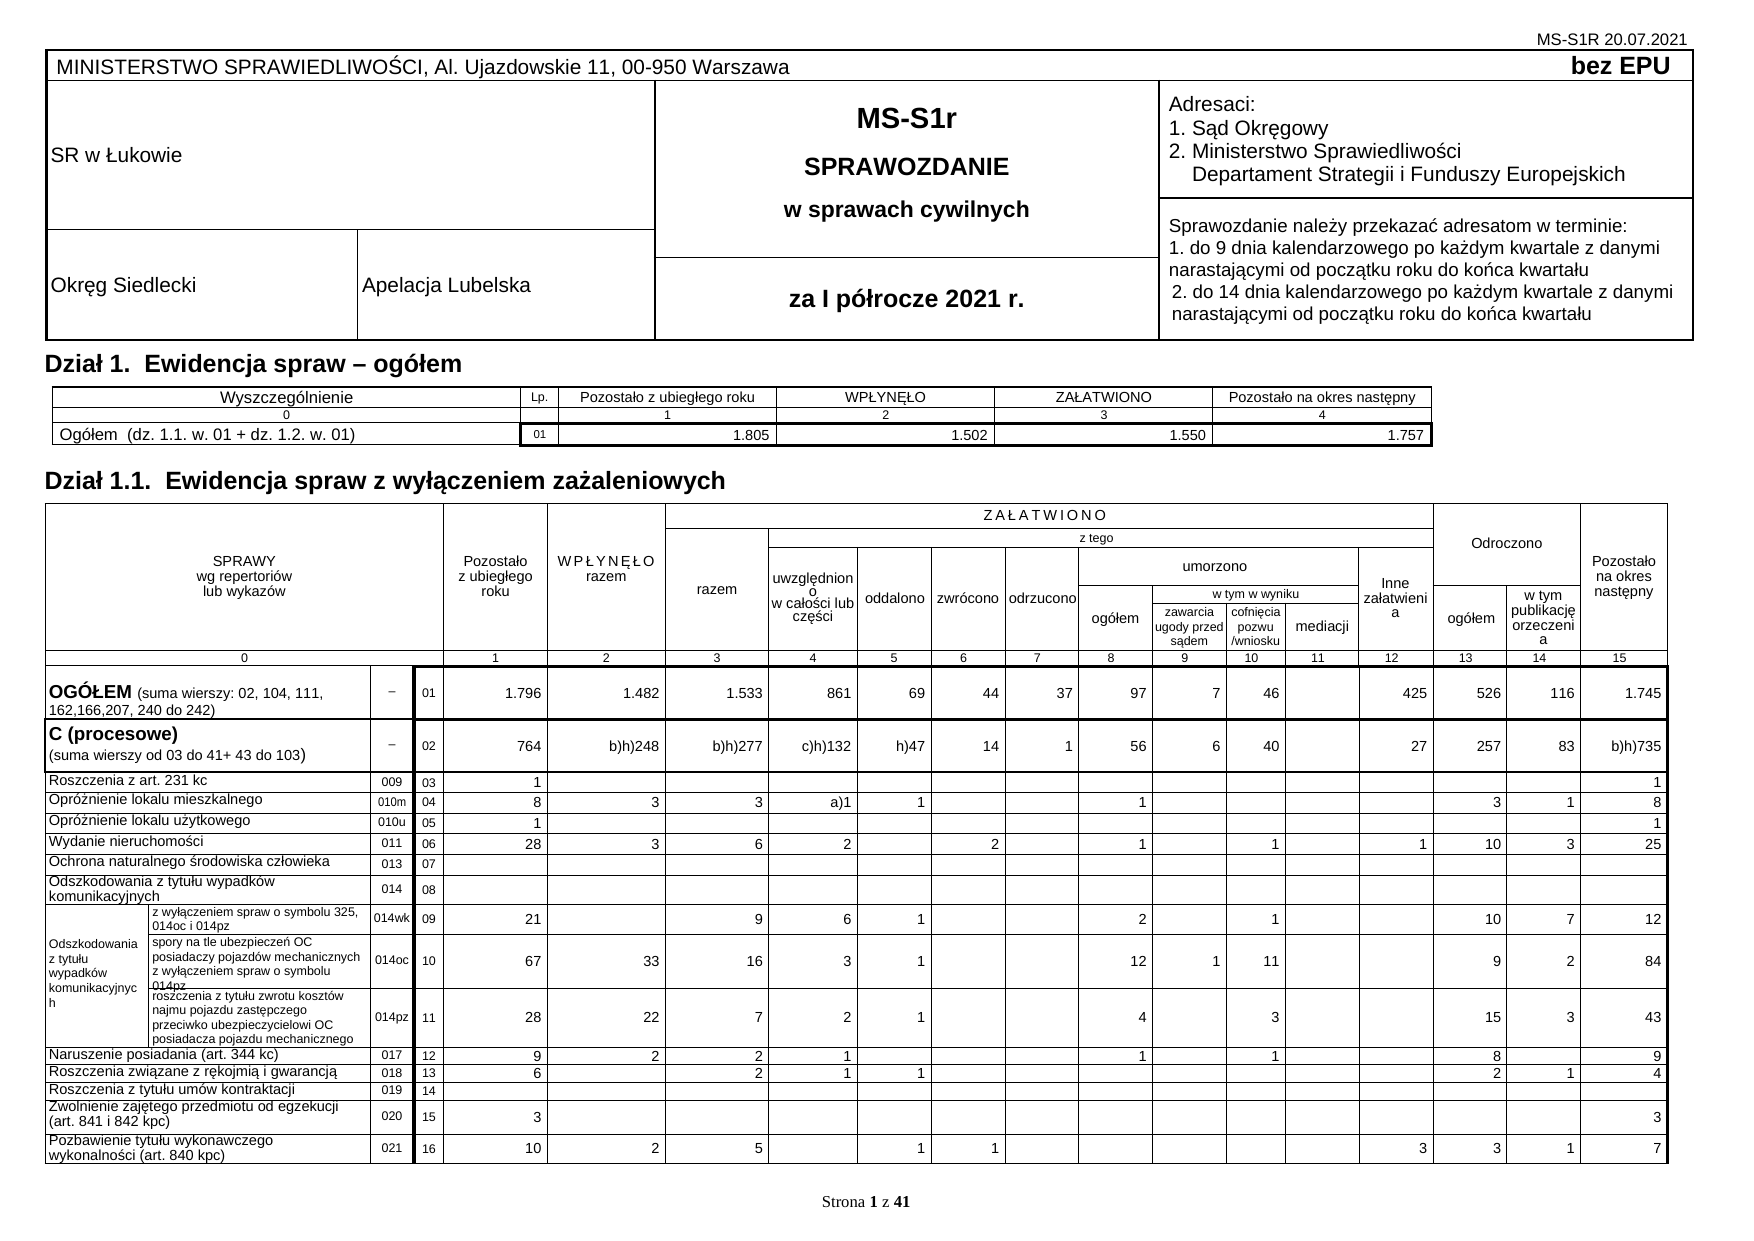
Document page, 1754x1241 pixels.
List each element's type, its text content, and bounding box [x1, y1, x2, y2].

table_cell [769, 773, 857, 792]
table_cell 12 [1359, 651, 1433, 665]
table_cell [1286, 1101, 1359, 1133]
table_cell [1286, 935, 1359, 987]
table_cell [1006, 1083, 1078, 1100]
table_cell 1 [1006, 721, 1078, 771]
table_cell [1286, 876, 1359, 904]
table_cell 10 [416, 935, 443, 987]
table_cell 1 [1227, 1048, 1285, 1064]
table_cell 1 [858, 793, 931, 813]
table_cell 7 [666, 989, 768, 1047]
table_cell 1 [1079, 834, 1152, 854]
table_cell [1153, 1083, 1226, 1100]
table_cell 06 [416, 834, 443, 854]
table_cell [858, 834, 931, 854]
table_cell Wydanie nieruchomości [46, 834, 370, 854]
table_cell [1360, 905, 1433, 934]
table_cell 7 [1581, 1135, 1666, 1163]
table_cell 11 [1227, 935, 1285, 987]
table_cell 25 [1581, 834, 1666, 854]
table_cell 3 [995, 408, 1212, 422]
table_cell 13 [1434, 651, 1506, 665]
table_cell [1153, 905, 1226, 934]
table_cell [1286, 1065, 1359, 1082]
table_cell [1079, 876, 1152, 904]
table_cell ogółem [1434, 586, 1506, 650]
table_cell [444, 876, 547, 904]
table_cell [548, 1065, 665, 1082]
table_cell 5 [858, 651, 931, 665]
table_cell Apelacja Lubelska [358, 230, 654, 339]
table_cell 10 [1434, 905, 1506, 934]
table_cell 018 [371, 1065, 412, 1082]
table_cell [1507, 876, 1580, 904]
table_cell MS-S1r SPRAWOZDANIE w sprawach cywilnych [656, 81, 1158, 257]
table_cell 1 [444, 651, 547, 665]
table_cell za I półrocze 2021 r. [656, 258, 1158, 339]
table_cell [444, 1083, 547, 1100]
table_cell 1 [769, 1065, 857, 1082]
table_cell [1227, 1101, 1285, 1133]
table_cell C (procesowe) (suma wierszy od 03 do 41+ 43 do 103) [46, 720, 370, 771]
table_cell [1434, 1101, 1506, 1133]
table_cell [1434, 855, 1506, 874]
table_cell Odszkodowania z tytułu wypadków komunikacyjnych [46, 905, 148, 1047]
table_cell [1006, 793, 1078, 813]
table_header WPŁYNĘŁO razem [548, 504, 665, 650]
table_cell [1286, 905, 1359, 934]
table_cell [1507, 855, 1580, 874]
table_cell [1153, 876, 1226, 904]
table_cell 014 [371, 876, 412, 904]
table_cell 1 [1581, 773, 1666, 792]
table_cell [1360, 793, 1433, 813]
table_cell 014oc [371, 935, 412, 987]
table_cell [1286, 1083, 1359, 1100]
table_cell [769, 1083, 857, 1100]
table_cell 9 [1434, 935, 1506, 987]
table_cell 021 [371, 1135, 412, 1163]
table_cell 16 [666, 935, 768, 987]
table_cell 526 [1434, 668, 1506, 718]
table_cell [1227, 1083, 1285, 1100]
table_cell 56 [1079, 721, 1152, 771]
table_cell [932, 1101, 1005, 1133]
table_cell [932, 793, 1005, 813]
table_cell 8 [1581, 793, 1666, 813]
table_cell [1286, 1048, 1359, 1064]
table_cell 12 [1581, 905, 1666, 934]
table_cell [1286, 834, 1359, 854]
table_cell [1006, 989, 1078, 1047]
table_cell [769, 876, 857, 904]
table_cell 2 [769, 834, 857, 854]
table_cell 3 [1227, 989, 1285, 1047]
table_cell 1 [858, 935, 931, 987]
table_cell [666, 773, 768, 792]
table_cell h)47 [858, 721, 931, 771]
table_cell c)h)132 [769, 721, 857, 771]
table_cell 1 [858, 1065, 931, 1082]
table_cell 2 [769, 989, 857, 1047]
table_cell 6 [932, 651, 1005, 665]
table_cell 14 [1507, 651, 1580, 665]
table_cell odrzucono [1006, 548, 1078, 650]
table_cell 1.745 [1581, 668, 1666, 718]
table_cell [548, 905, 665, 934]
table_cell 3 [548, 834, 665, 854]
table_cell [666, 876, 768, 904]
table_cell 3 [548, 793, 665, 813]
table_cell 2 [1434, 1065, 1506, 1082]
table_header ZAŁATWIONO [666, 504, 1433, 528]
table_cell [932, 855, 1005, 874]
table_cell [548, 876, 665, 904]
table_cell 09 [416, 905, 443, 934]
table_cell 43 [1581, 989, 1666, 1047]
table_cell 14 [932, 721, 1005, 771]
table_cell 67 [444, 935, 547, 987]
table_cell umorzono [1079, 548, 1358, 585]
table_cell 07 [416, 855, 443, 874]
table_cell – [371, 666, 412, 718]
table_cell 1 [1360, 834, 1433, 854]
table_cell 1 [1507, 1065, 1580, 1082]
table_cell 1.533 [666, 668, 768, 718]
table_cell 9 [1581, 1048, 1666, 1064]
table_cell [1360, 1065, 1433, 1082]
table_cell 425 [1360, 668, 1433, 718]
table_cell Roszczenia związane z rękojmią i gwarancją [46, 1065, 370, 1082]
table_cell Pozbawienie tytułu wykonawczego wykonalności (art. 840 kpc) [46, 1135, 370, 1163]
table_cell 97 [1079, 668, 1152, 718]
table_cell 1.796 [444, 668, 547, 718]
table_cell 3 [666, 793, 768, 813]
table_cell 10 [1434, 834, 1506, 854]
table_cell 009 [371, 773, 412, 792]
table_cell 46 [1227, 668, 1285, 718]
table_cell [1227, 814, 1285, 833]
table_cell [769, 1135, 857, 1163]
table_cell [1006, 1048, 1078, 1064]
table_cell [1360, 876, 1433, 904]
table_cell [932, 1065, 1005, 1082]
table_cell [1581, 876, 1666, 904]
table_cell [666, 814, 768, 833]
table_header MINISTERSTWO SPRAWIEDLIWOŚCI, Al. Ujazdowskie 11, 00-950 Warszawa bez EPU [48, 51, 1692, 79]
table_cell 2 [932, 834, 1005, 854]
table_cell 28 [444, 989, 547, 1047]
table_cell [1006, 834, 1078, 854]
table_cell [858, 855, 931, 874]
table_cell [932, 935, 1005, 987]
table_header SPRAWY wg repertoriów lub wykazów [46, 504, 443, 650]
table_cell 01 [522, 425, 558, 444]
table_cell 14 [416, 1083, 443, 1100]
table_cell 05 [416, 814, 443, 833]
table_cell Okręg Siedlecki [48, 230, 357, 339]
table_cell 69 [858, 668, 931, 718]
table_cell [1286, 773, 1359, 792]
table_cell 1 [444, 814, 547, 833]
table_cell [932, 1048, 1005, 1064]
table_cell z wyłączeniem spraw o symbolu 325, 014oc i 014pz [149, 905, 370, 934]
table_cell 020 [371, 1101, 412, 1133]
table_cell [1581, 855, 1666, 874]
table_cell zwrócono [932, 548, 1005, 650]
table_cell [1286, 793, 1359, 813]
table_cell [1286, 1135, 1359, 1163]
table_cell 83 [1507, 721, 1580, 771]
table_cell a)1 [769, 793, 857, 813]
table_cell [1434, 773, 1506, 792]
table_cell – [371, 720, 412, 771]
table_cell w tym publikację orzeczenia [1507, 586, 1580, 650]
table_cell [1006, 905, 1078, 934]
table_cell z tego [769, 529, 1433, 547]
table_cell [1507, 1048, 1580, 1064]
table_cell w tym w wyniku [1153, 586, 1358, 602]
text Dział 1. Ewidencja spraw – ogółem [44, 349, 1687, 378]
table_cell 10 [1227, 651, 1285, 665]
table_cell 12 [416, 1048, 443, 1064]
table_cell [1153, 1101, 1226, 1133]
table_cell [932, 1083, 1005, 1100]
table_cell [1434, 876, 1506, 904]
table_cell 3 [1434, 1135, 1506, 1163]
table_cell 1 [858, 989, 931, 1047]
table_cell 010m [371, 793, 412, 813]
table_cell b)h)277 [666, 721, 768, 771]
table_cell 9 [444, 1048, 547, 1064]
table_cell 2 [1079, 905, 1152, 934]
table_cell 3 [1581, 1101, 1666, 1133]
table_cell Adresaci: 1. Sąd Okręgowy 2. Ministerstwo Sprawiedliwości Departament Strategii i Funduszy Europejskich [1160, 81, 1692, 197]
table_cell 4 [1213, 408, 1431, 422]
table_cell [1006, 773, 1078, 792]
table_cell [1227, 773, 1285, 792]
table_cell [858, 1083, 931, 1100]
table_cell 11 [1286, 651, 1358, 665]
table_cell 0 [46, 651, 443, 665]
table_cell [932, 989, 1005, 1047]
table_cell 01 [416, 668, 443, 718]
table_cell 15 [1434, 989, 1506, 1047]
table_cell [548, 1101, 665, 1133]
table_header Pozostało na okres następny [1213, 388, 1431, 407]
table_cell [858, 1048, 931, 1064]
table_cell [1153, 855, 1226, 874]
table_cell [521, 408, 558, 422]
table_cell 4 [1581, 1065, 1666, 1082]
table_cell [932, 876, 1005, 904]
table_cell 2 [666, 1065, 768, 1082]
table_cell [1006, 1135, 1078, 1163]
table_cell [1507, 773, 1580, 792]
table_cell [548, 773, 665, 792]
table_cell 1.502 [777, 425, 994, 444]
table_cell 03 [416, 773, 443, 792]
table_cell [1360, 935, 1433, 987]
table_header Pozostało na okres następny [1581, 504, 1667, 650]
table_cell 13 [416, 1065, 443, 1082]
table_cell 02 [416, 721, 443, 771]
table_cell 1 [1079, 1048, 1152, 1064]
table_cell [1360, 1083, 1433, 1100]
table_cell 40 [1227, 721, 1285, 771]
table_cell [932, 814, 1005, 833]
table_cell [932, 773, 1005, 792]
table_cell 11 [416, 989, 443, 1047]
table_cell 014pz [371, 989, 412, 1047]
table_cell [1006, 814, 1078, 833]
table_cell [1079, 773, 1152, 792]
table_cell 010u [371, 814, 412, 833]
table_cell [858, 876, 931, 904]
table_cell 1 [769, 1048, 857, 1064]
table_cell [1006, 855, 1078, 874]
table_cell [858, 814, 931, 833]
table_cell 6 [769, 905, 857, 934]
table_cell [1227, 855, 1285, 874]
table_cell 3 [1507, 989, 1580, 1047]
table_cell [769, 814, 857, 833]
table_cell 013 [371, 855, 412, 874]
table_cell [1360, 989, 1433, 1047]
table_cell SR w Łukowie [48, 81, 654, 229]
table_cell [1434, 814, 1506, 833]
table_cell [1153, 989, 1226, 1047]
table_cell [1079, 814, 1152, 833]
table_cell 019 [371, 1083, 412, 1100]
table_header Pozostało z ubiegłego roku [444, 504, 547, 650]
table_cell [1286, 989, 1359, 1047]
table_cell [1153, 814, 1226, 833]
table_cell 1 [1507, 1135, 1580, 1163]
table_cell 3 [1507, 834, 1580, 854]
table_cell [1507, 814, 1580, 833]
table_cell 37 [1006, 668, 1078, 718]
table_cell 1.482 [548, 668, 665, 718]
table_cell [444, 855, 547, 874]
table_cell [1153, 793, 1226, 813]
table_cell [1006, 1101, 1078, 1133]
table_cell Zwolnienie zajętego przedmiotu od egzekucji (art. 841 i 842 kpc) [46, 1101, 370, 1133]
table_cell Ogółem (dz. 1.1. w. 01 + dz. 1.2. w. 01) [53, 423, 519, 444]
table_cell 6 [1153, 721, 1226, 771]
table_cell [1360, 855, 1433, 874]
table_cell Opróżnienie lokalu mieszkalnego [46, 793, 370, 813]
text Dział 1.1. Ewidencja spraw z wyłączeniem zażaleniowych [44, 466, 1687, 495]
table_cell cofnięcia pozwu /wniosku [1227, 604, 1285, 650]
table_cell 12 [1079, 935, 1152, 987]
table_cell 4 [769, 651, 857, 665]
table_cell 28 [444, 834, 547, 854]
table_cell [932, 905, 1005, 934]
table_cell [1006, 1065, 1078, 1082]
table_cell 15 [1581, 651, 1667, 665]
table_cell 08 [416, 876, 443, 904]
table_cell 21 [444, 905, 547, 934]
table_cell 1 [1581, 814, 1666, 833]
table_cell [1360, 1048, 1433, 1064]
table_cell [1507, 1083, 1580, 1100]
table_cell 84 [1581, 935, 1666, 987]
table_cell [548, 1083, 665, 1100]
table_cell Odszkodowania z tytułu wypadków komunikacyjnych [46, 876, 370, 904]
table_cell OGÓŁEM (suma wierszy: 02, 104, 111, 162,166,207, 240 do 242) [46, 666, 370, 718]
table_cell 7 [1507, 905, 1580, 934]
table_cell [1360, 814, 1433, 833]
table_cell 3 [769, 935, 857, 987]
table_cell [1286, 855, 1359, 874]
table_cell 1.550 [995, 425, 1212, 444]
table_cell 27 [1360, 721, 1433, 771]
table_cell 1 [1079, 793, 1152, 813]
table_cell [858, 773, 931, 792]
table_cell Ochrona naturalnego środowiska człowieka [46, 855, 370, 874]
table_cell 1 [858, 905, 931, 934]
table_cell 44 [932, 668, 1005, 718]
table_cell [1079, 1135, 1152, 1163]
table_cell 3 [1434, 793, 1506, 813]
table_cell 04 [416, 793, 443, 813]
table_cell [1153, 834, 1226, 854]
table_cell 1.805 [559, 425, 776, 444]
table_cell [548, 855, 665, 874]
table_cell 011 [371, 834, 412, 854]
table_cell [1360, 773, 1433, 792]
table_cell [1507, 1101, 1580, 1133]
table_cell [1153, 773, 1226, 792]
table_cell [1079, 1101, 1152, 1133]
table_cell 014wk [371, 905, 412, 934]
table_cell Inne załatwienia [1359, 548, 1433, 650]
table_header WPŁYNĘŁO [777, 388, 994, 407]
table_cell Sprawozdanie należy przekazać adresatom w terminie: 1. do 9 dnia kalendarzowego po każdym kwartale z danymi narastającymi od początku roku do końca kwartału 2. do 14 dnia kalendarzowego po każdym kwartale z danymi narastającymi od początku roku do końca kwartału [1160, 199, 1692, 339]
table_cell 9 [1153, 651, 1226, 665]
table_cell 764 [444, 721, 547, 771]
table_header Lp. [521, 388, 558, 407]
table_cell 2 [777, 408, 994, 422]
table_cell 3 [666, 651, 768, 665]
table_cell 1.757 [1213, 425, 1430, 444]
table_cell [1153, 1135, 1226, 1163]
table_cell [1434, 1083, 1506, 1100]
table_cell Naruszenie posiadania (art. 344 kc) [46, 1048, 370, 1064]
table_cell 3 [444, 1101, 547, 1133]
table_cell 22 [548, 989, 665, 1047]
table_cell 2 [1507, 935, 1580, 987]
table_cell 5 [666, 1135, 768, 1163]
table_cell ogółem [1079, 586, 1152, 650]
table_cell [1360, 1101, 1433, 1133]
table_cell b)h)248 [548, 721, 665, 771]
table_cell [548, 814, 665, 833]
table_cell [1227, 876, 1285, 904]
table_cell 017 [371, 1048, 412, 1064]
table_cell b)h)735 [1581, 721, 1666, 771]
table_cell 1 [1227, 834, 1285, 854]
table_cell 1 [932, 1135, 1005, 1163]
table_header Odroczono [1434, 504, 1580, 585]
table_cell 4 [1079, 989, 1152, 1047]
table_cell [1286, 721, 1359, 771]
table_cell [1286, 814, 1359, 833]
table_cell 16 [416, 1135, 443, 1163]
table_cell 2 3 4 [548, 651, 665, 665]
table_cell Roszczenia z art. 231 kc [46, 773, 370, 792]
table_cell [1153, 1065, 1226, 1082]
table_cell [1006, 935, 1078, 987]
table_cell [1153, 1048, 1226, 1064]
table_cell 0 [53, 408, 520, 422]
table_cell [769, 855, 857, 874]
table_cell razem [666, 529, 768, 650]
table_cell [1227, 1135, 1285, 1163]
table_cell oddalono [858, 548, 931, 650]
table_cell 1 [1227, 905, 1285, 934]
table_cell [1227, 793, 1285, 813]
table_cell [1227, 1065, 1285, 1082]
table_cell 7 [1153, 668, 1226, 718]
table_cell [1006, 876, 1078, 904]
table_cell 2 [548, 1048, 665, 1064]
table_cell [666, 1101, 768, 1133]
table_cell 2 [666, 1048, 768, 1064]
table_cell 861 [769, 668, 857, 718]
table_header ZAŁATWIONO [995, 388, 1212, 407]
table_cell 9 [666, 905, 768, 934]
table_cell 1 [1507, 793, 1580, 813]
table_cell [1079, 1065, 1152, 1082]
table_header Wyszczególnienie [53, 388, 520, 407]
table_cell 7 [1006, 651, 1078, 665]
table_cell uwzględniono w całości lub części [769, 548, 857, 650]
table_cell 257 [1434, 721, 1506, 771]
table_cell 10 [444, 1135, 547, 1163]
table_cell 8 [444, 793, 547, 813]
table_cell [1286, 668, 1359, 718]
table_cell zawarcia ugody przed sądem [1153, 604, 1226, 650]
table_cell 33 [548, 935, 665, 987]
table_cell [1079, 855, 1152, 874]
table_cell 6 [444, 1065, 547, 1082]
table_cell 6 [666, 834, 768, 854]
table_cell 1 [444, 773, 547, 792]
table_cell spory na tle ubezpieczeń OC posiadaczy pojazdów mechanicznych z wyłączeniem spraw o symbolu 014pz [149, 935, 370, 987]
table_cell [666, 855, 768, 874]
table_cell [1581, 1083, 1666, 1100]
table_cell roszczenia z tytułu zwrotu kosztów najmu pojazdu zastępczego przeciwko ubezpieczycielowi OC posiadacza pojazdu mechanicznego [149, 989, 370, 1047]
table_cell 8 [1079, 651, 1152, 665]
table_cell 1 [1153, 935, 1226, 987]
table_cell 15 [416, 1101, 443, 1133]
table_cell 2 [548, 1135, 665, 1163]
table_cell Opróżnienie lokalu użytkowego [46, 814, 370, 833]
table_cell [666, 1083, 768, 1100]
table_header Pozostało z ubiegłego roku [559, 388, 776, 407]
table_cell 1 [858, 1135, 931, 1163]
table_cell Roszczenia z tytułu umów kontraktacji [46, 1083, 370, 1100]
table_cell [769, 1101, 857, 1133]
table_cell mediacji [1286, 604, 1358, 650]
table_cell [858, 1101, 931, 1133]
table_cell 3 [1360, 1135, 1433, 1163]
table_cell 116 [1507, 668, 1580, 718]
table_cell 1 [559, 408, 776, 422]
table_cell [1079, 1083, 1152, 1100]
table_cell 8 [1434, 1048, 1506, 1064]
